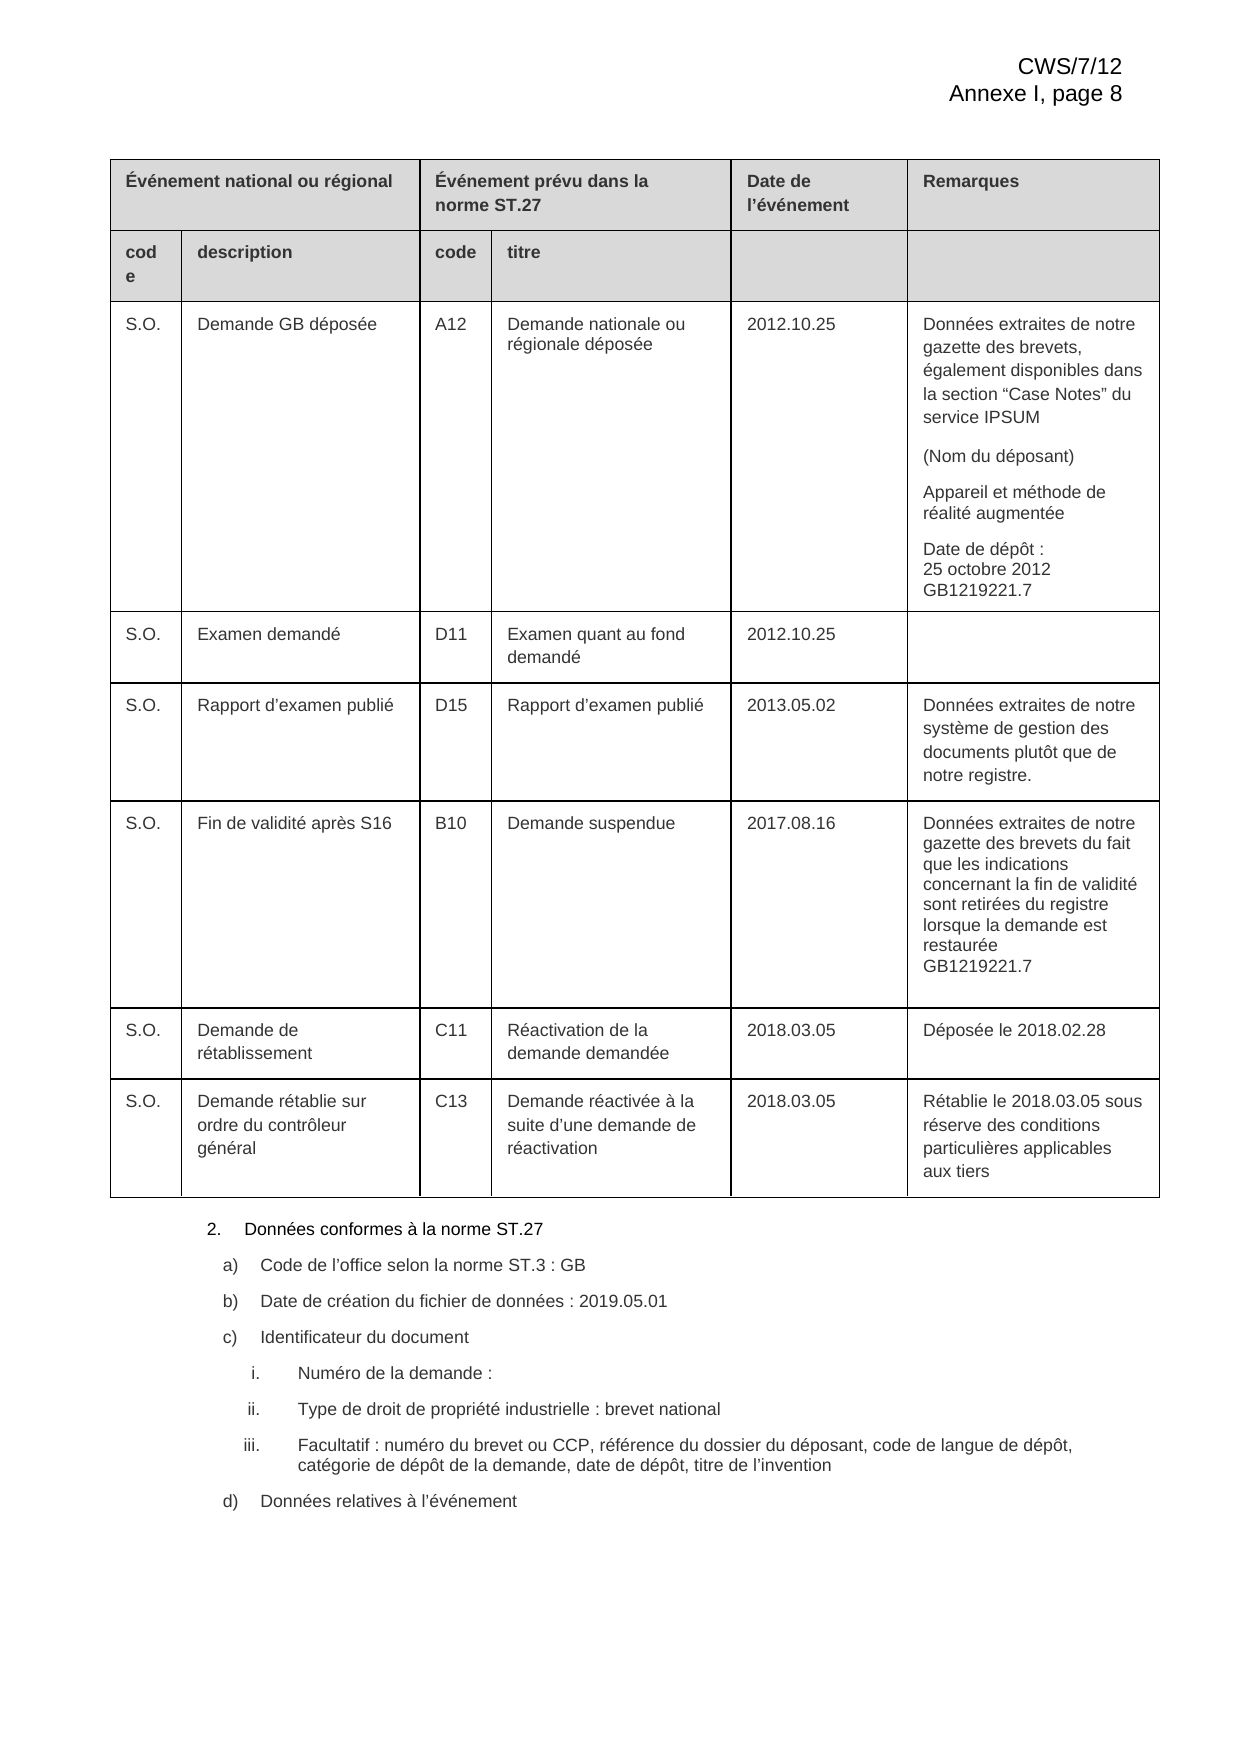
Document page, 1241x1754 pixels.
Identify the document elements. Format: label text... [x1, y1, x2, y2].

table_cell Réactivation de la demande demandée [492, 1009, 730, 1078]
table_cell 2012.10.25 [732, 302, 907, 611]
table_cell Demande de rétablissement [182, 1009, 419, 1078]
table_cell Déposée le 2018.02.28 [908, 1009, 1159, 1078]
table_cell S.O. [111, 1009, 181, 1078]
table_cell [908, 231, 1159, 301]
table_cell S.O. [111, 302, 181, 611]
table_header Remarques [908, 160, 1159, 230]
table_header Date de l’événement [732, 160, 907, 230]
table_cell Examen quant au fond demandé [492, 612, 730, 682]
table_cell D15 [421, 684, 491, 800]
table_cell [908, 612, 1159, 682]
table_cell 2012.10.25 [732, 612, 907, 682]
table_cell Rétablie le 2018.03.05 sous réserve des conditions particulières applicables aux tiers [908, 1080, 1159, 1196]
table_cell S.O. [111, 612, 181, 682]
table_cell C11 [421, 1009, 491, 1078]
table_cell Rapport d’examen publié [182, 684, 419, 800]
table_cell Demande GB déposée [182, 302, 419, 611]
list Facultatif : numéro du brevet ou CCP, référence du dossier du déposant, code de langue de dépôt, catégorie de dépôt de la demande, date de dépôt, titre de l’invention [260, 1434, 1122, 1475]
table_cell A12 [421, 302, 491, 611]
table_cell Demande réactivée à la suite d’une demande de réactivation [492, 1080, 730, 1196]
table_cell Données extraites de notre gazette des brevets du fait que les indications concernant la fin de validité sont retirées du registre lorsque la demande est restaurée GB1219221.7 [908, 802, 1159, 1007]
table_header Événement national ou régional [111, 160, 419, 230]
table_cell Fin de validité après S16 [182, 802, 419, 1007]
table_cell S.O. [111, 802, 181, 1007]
table_cell S.O. [111, 1080, 181, 1196]
table_cell code [421, 231, 491, 301]
list Identificateur du document [223, 1326, 1122, 1347]
list Type de droit de propriété industrielle : brevet national [260, 1398, 1122, 1419]
table_cell C13 [421, 1080, 491, 1196]
table_cell Demande rétablie sur ordre du contrôleur général [182, 1080, 419, 1196]
list Numéro de la demande : [260, 1362, 1122, 1383]
table_cell Examen demandé [182, 612, 419, 682]
table_cell S.O. [111, 684, 181, 800]
table_cell B10 [421, 802, 491, 1007]
table_cell D11 [421, 612, 491, 682]
list Données relatives à l’événement [223, 1491, 1122, 1511]
table_cell 2018.03.05 [732, 1009, 907, 1078]
list Données conformes à la norme ST.27 [207, 1218, 1122, 1239]
table_cell Données extraites de notre gazette des brevets, également disponibles dans la section “Case Notes” du service IPSUM (Nom du déposant) Appareil et méthode de réalité augmentée Date de dépôt : 25 octobre 2012 GB1219221.7 [908, 302, 1159, 611]
table_header Événement prévu dans la norme ST.27 [421, 160, 730, 230]
table_cell 2017.08.16 [732, 802, 907, 1007]
list Date de création du fichier de données : 2019.05.01 [223, 1290, 1122, 1311]
table_cell code [111, 231, 181, 301]
table_cell Rapport d’examen publié [492, 684, 730, 800]
list Code de l’office selon la norme ST.3 : GB [223, 1254, 1122, 1275]
table_cell 2018.03.05 [732, 1080, 907, 1196]
table_cell Demande suspendue [492, 802, 730, 1007]
table_cell [732, 231, 907, 301]
table_cell titre [492, 231, 730, 301]
table_cell 2013.05.02 [732, 684, 907, 800]
table_cell description [182, 231, 419, 301]
table_cell Données extraites de notre système de gestion des documents plutôt que de notre registre. [908, 684, 1159, 800]
table_cell Demande nationale ou régionale déposée [492, 302, 730, 611]
